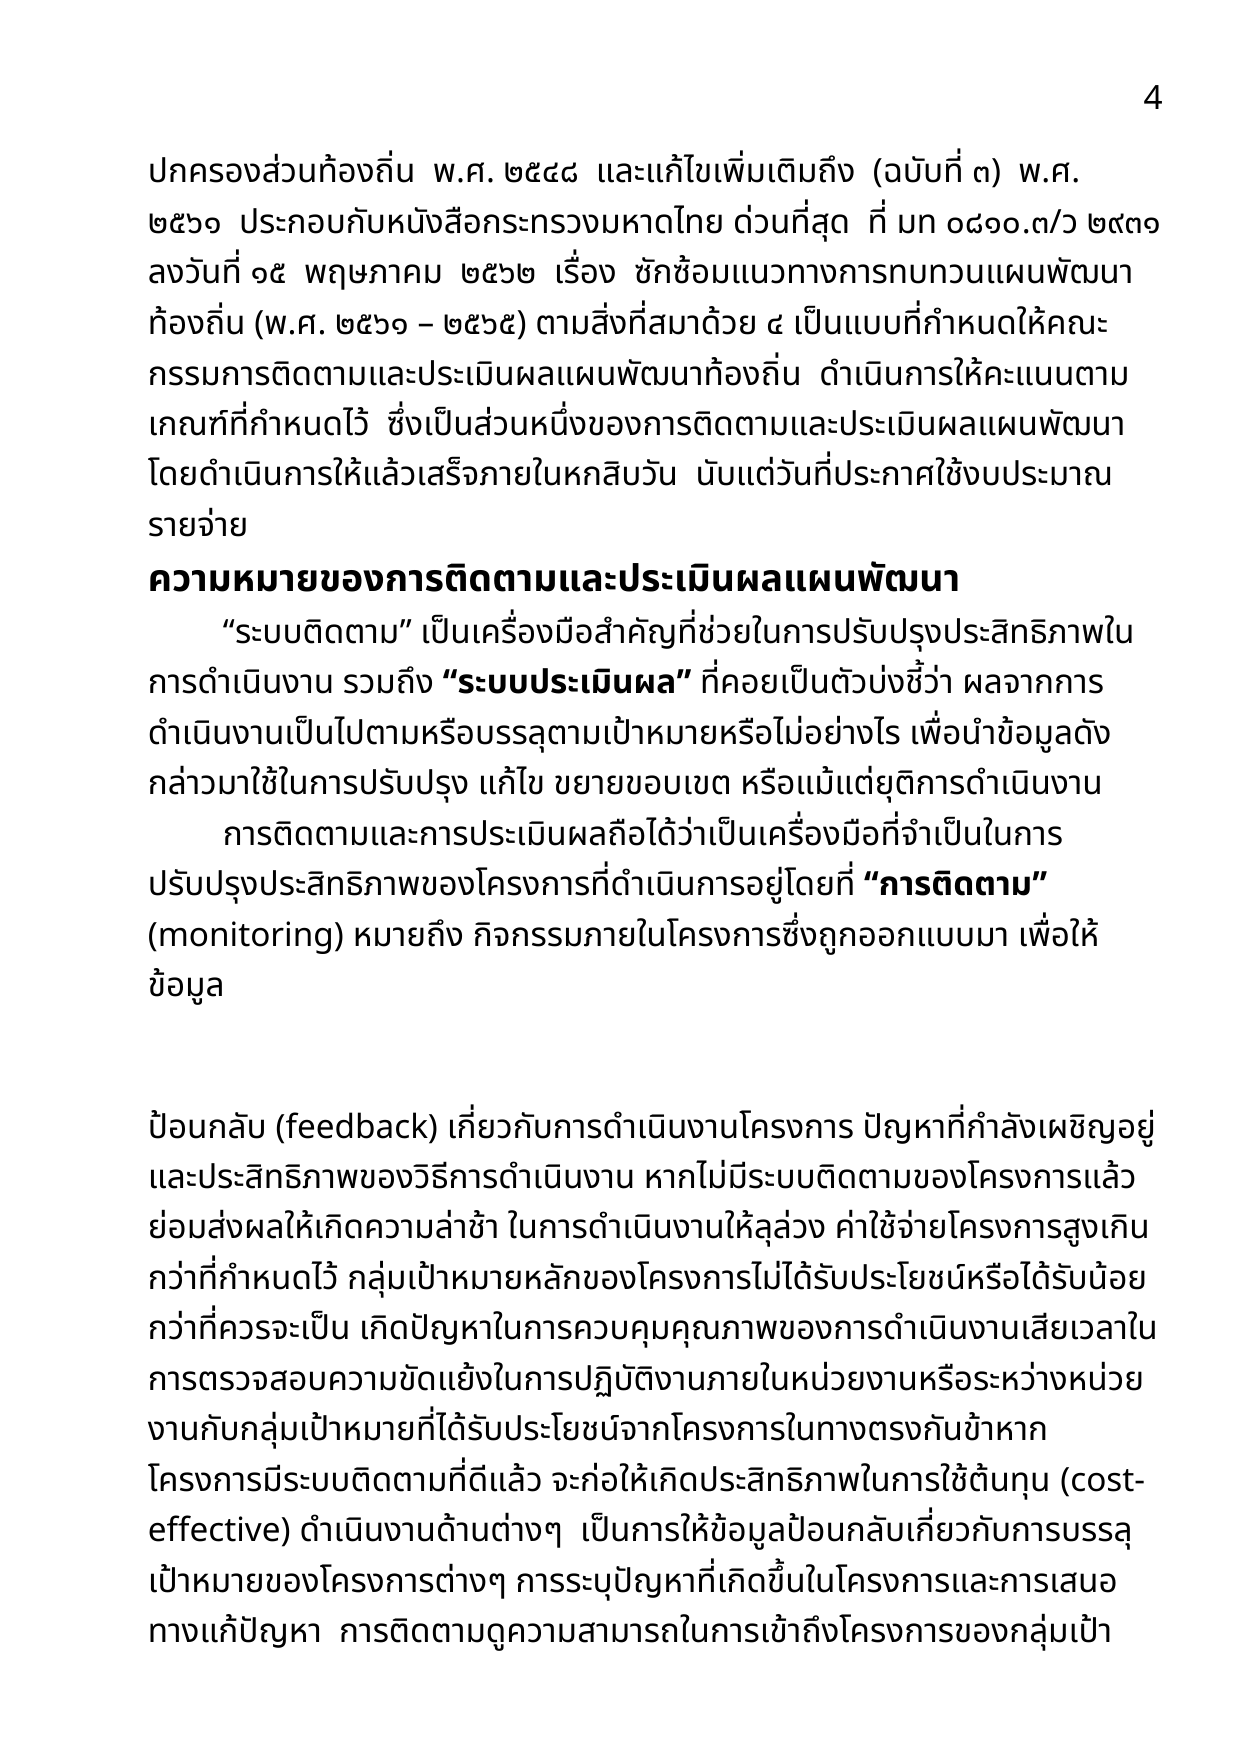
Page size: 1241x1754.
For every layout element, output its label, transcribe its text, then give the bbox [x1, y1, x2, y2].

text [148, 1102, 1162, 1658]
text ความหมายของการติดตามและประเมินผลแผนพัฒนา [148, 551, 1162, 608]
text การติดตามและการประเมินผลถือได้ว่าเป็นเครื่องมือที่จำเป็นในการปรับปรุงประสิทธิภาพของโครงการที่ดำเนินการอยู่โดยที่ “การติดตาม” (monitoring) หมายถึง กิจกรรมภายในโครงการซึ่งถูกออกแบบมา เพื่อให้ข้อมูล [148, 810, 1162, 1012]
text “ระบบติดตาม” เป็นเครื่องมือสำคัญที่ช่วยในการปรับปรุงประสิทธิภาพในการดำเนินงาน รวมถึง “ระบบประเมินผล” ที่คอยเป็นตัวบ่งชี้ว่า ผลจากการดำเนินงานเป็นไปตามหรือบรรลุตามเป้าหมายหรือไม่อย่างไร เพื่อนำข้อมูลดังกล่าวมาใช้ในการปรับปรุง แก้ไข ขยายขอบเขต หรือแม้แต่ยุติการดำเนินงาน [148, 608, 1162, 810]
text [148, 147, 1162, 551]
